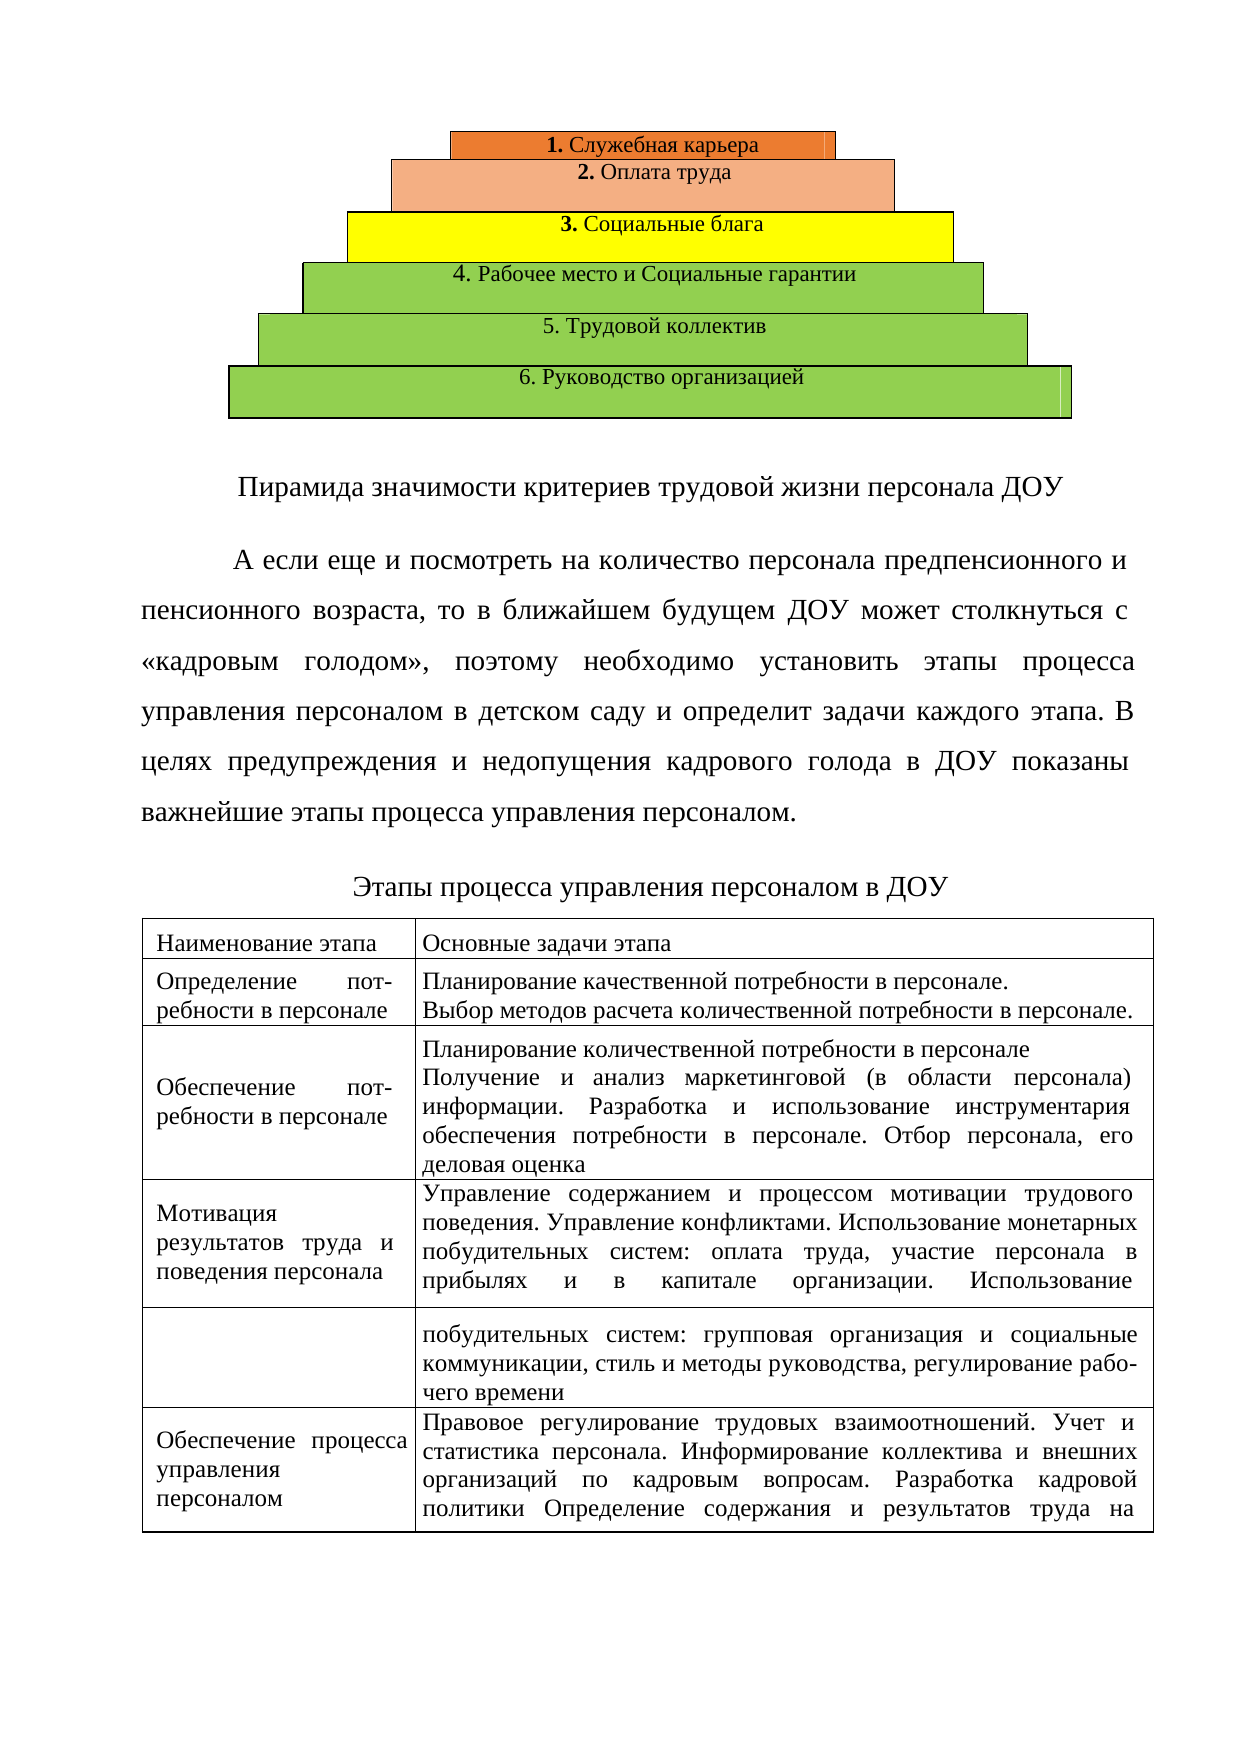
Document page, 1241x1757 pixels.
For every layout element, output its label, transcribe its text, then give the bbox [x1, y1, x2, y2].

table_cell Определение пот- ребности в персонале [143, 959, 415, 1025]
table_cell побудительных систем: групповая организация и социальные коммуникации, стиль и методы руководства, регулирование рабо- чего времени [416, 1308, 1153, 1407]
table_cell Мотивация результатов труда и поведения персонала [143, 1180, 415, 1307]
text Этапы процесса управления персоналом в ДОУ [352, 869, 1169, 903]
table_cell Планирование качественной потребности в персонале. Выбор методов расчета количественной потребности в персонале. [416, 959, 1153, 1025]
table_header Наименование этапа [143, 919, 415, 958]
text А если еще и посмотреть на количество персонала предпенсионного и пенсионного возраста, то в ближайшем будущем ДОУ может столкнуться с [141, 542, 1135, 626]
text важнейшие этапы процесса управления персоналом. [141, 794, 802, 827]
text Пирамида значимости критериев трудовой жизни персонала ДОУ [237, 469, 1169, 503]
text 6. Руководство организацией [514, 363, 809, 389]
text 5. Трудовой коллектив [537, 311, 771, 337]
table_cell Обеспечение процесса управления персоналом [143, 1408, 415, 1531]
table_header Основные задачи этапа [416, 919, 1153, 958]
text 3. Социальные блага [555, 210, 769, 236]
table_cell Правовое регулирование трудовых взаимоотношений. Учет и статистика персонала. Информирование коллектива и внешних организаций по кадровым вопросам. Разработка кадровой политики Определение содержания и результатов труда на [416, 1408, 1153, 1531]
text 2. Оплата труда [572, 158, 737, 184]
text «кадровым голодом», поэтому необходимо установить этапы процесса управления персоналом в детском саду и определит задачи каждого этапа. В целях предупреждения и недопущения кадрового голода в ДОУ показаны [141, 643, 1135, 777]
text 1. Служебная карьера [541, 131, 764, 158]
table_cell Планирование количественной потребности в персонале Получение и анализ маркетинговой (в области персонала) информации. Разработка и использование инструментария обеспечения потребности в персонале. Отбор персонала, его деловая оценка [416, 1026, 1153, 1178]
text 4. Рабочее место и Социальные гарантии [447, 257, 861, 286]
table_cell Управление содержанием и процессом мотивации трудового поведения. Управление конфликтами. Использование монетарных побудительных систем: оплата труда, участие персонала в прибылях и в капитале организации. Использование [416, 1180, 1153, 1307]
table_cell [143, 1308, 415, 1407]
table_cell Обеспечение пот- ребности в персонале [143, 1026, 415, 1178]
